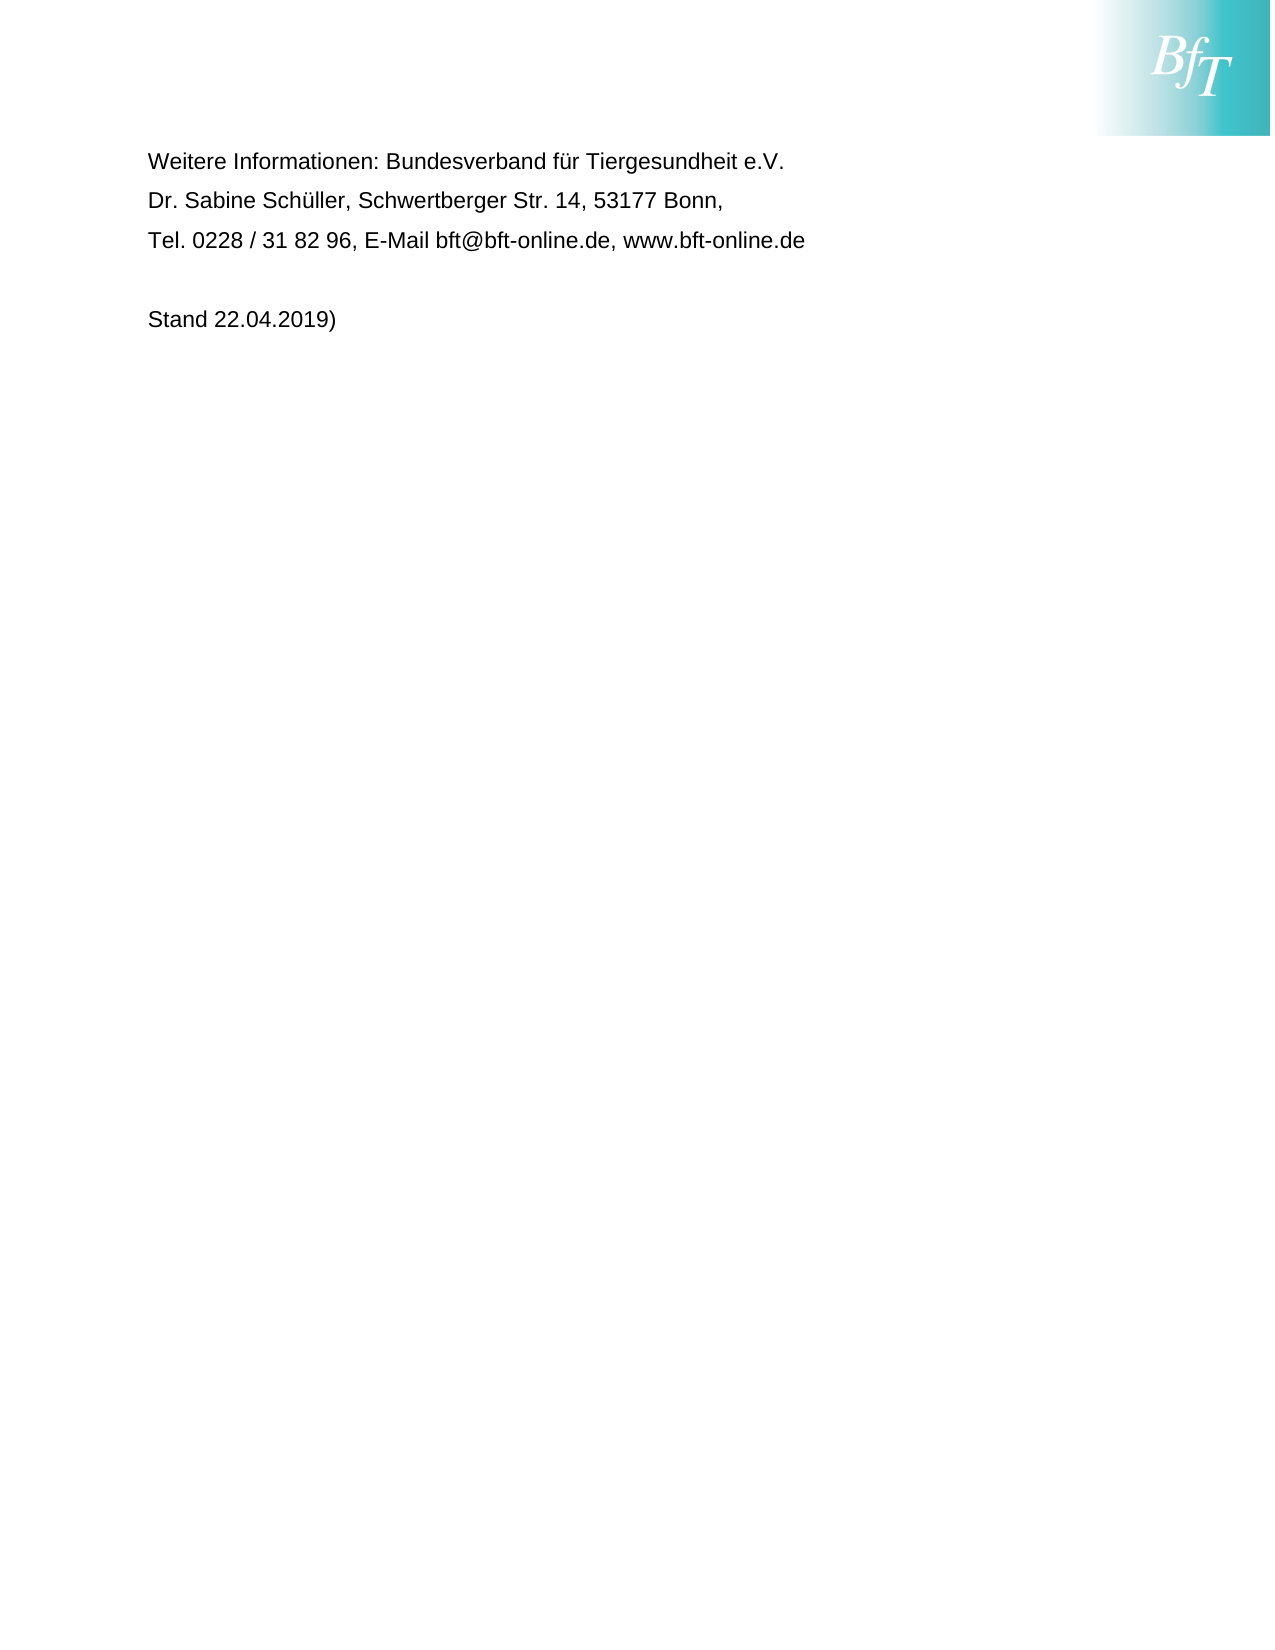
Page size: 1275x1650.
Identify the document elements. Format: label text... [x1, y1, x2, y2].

text Dr. Sabine Schüller, Schwertberger Str. 14, 53177 Bonn, [148, 187, 1127, 213]
text Weitere Informationen: Bundesverband für Tiergesundheit e.V. [148, 148, 1127, 174]
picture [1091, 0, 1270, 136]
text Tel. 0228 / 31 82 96, E-Mail bft@bft-online.de, www.bft-online.de [148, 227, 1127, 253]
text Stand 22.04.2019) [148, 306, 1127, 332]
